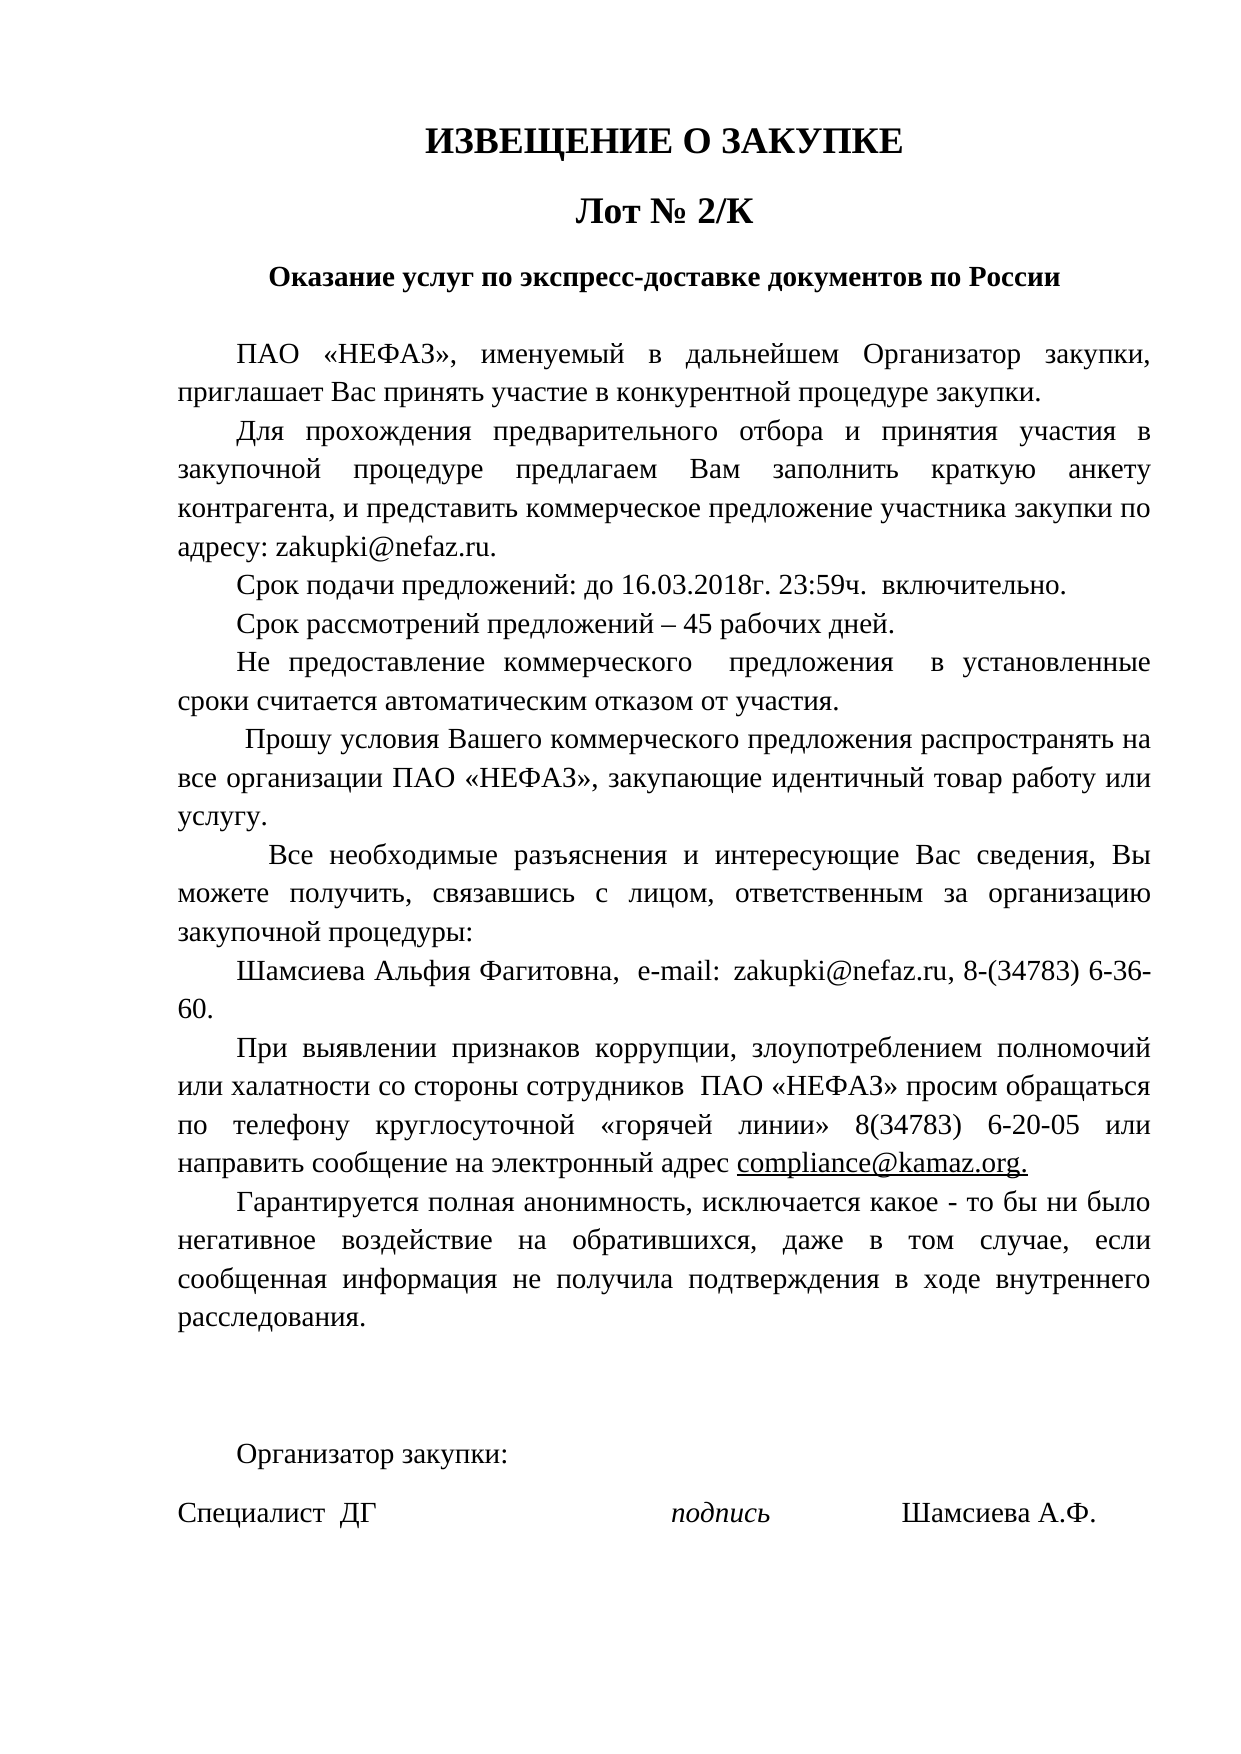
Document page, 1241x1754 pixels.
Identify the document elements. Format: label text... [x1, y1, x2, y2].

text Шамсиева Альфия Фагитовна, e-mail: zakupki@nefaz.ru, 8-(34783) 6-36-60. [177, 953, 1152, 1025]
text Оказание услуг по экспресс-доставке документов по России [177, 259, 1152, 292]
text Прошу условия Вашего коммерческого предложения распространять на все организации ПАО «НЕФАЗ», закупающие идентичный товар работу или услугу. [177, 721, 1152, 832]
text Для прохождения предварительного отбора и принятия участия в закупочной процедуре предлагаем Вам заполнить краткую анкету контрагента, и представить коммерческое предложение участника закупки по адресу: zakupki@nefaz.ru. [177, 413, 1152, 562]
text Гарантируется полная анонимность, исключается какое - то бы ни было негативное воздействие на обратившихся, даже в том случае, если сообщенная информация не получила подтверждения в ходе внутреннего расследования. [177, 1184, 1152, 1333]
text Лот № 2/К [177, 188, 1152, 232]
text Срок подачи предложений: до 16.03.2018г. 23:59ч. включительно. [177, 567, 1152, 601]
text Специалист ДГ подпись Шамсиева А.Ф. [177, 1495, 1152, 1529]
text При выявлении признаков коррупции, злоупотреблением полномочий или халатности со стороны сотрудников ПАО «НЕФАЗ» просим обращаться по телефону круглосуточной «горячей линии» 8(34783) 6-20-05 или направить сообщение на электронный адрес compliance@kamaz.org. [177, 1030, 1152, 1179]
text ИЗВЕЩЕНИЕ О ЗАКУПКЕ [177, 118, 1152, 161]
text Организатор закупки: [177, 1436, 1152, 1469]
text ПАО «НЕФАЗ», именуемый в дальнейшем Организатор закупки, приглашает Вас принять участие в конкурентной процедуре закупки. [177, 336, 1152, 408]
text Срок рассмотрений предложений – 45 рабочих дней. [177, 606, 1152, 639]
text Не предоставление коммерческого предложения в установленные сроки считается автоматическим отказом от участия. [177, 644, 1152, 716]
text Все необходимые разъяснения и интересующие Вас сведения, Вы можете получить, связавшись с лицом, ответственным за организацию закупочной процедуры: [177, 837, 1152, 948]
